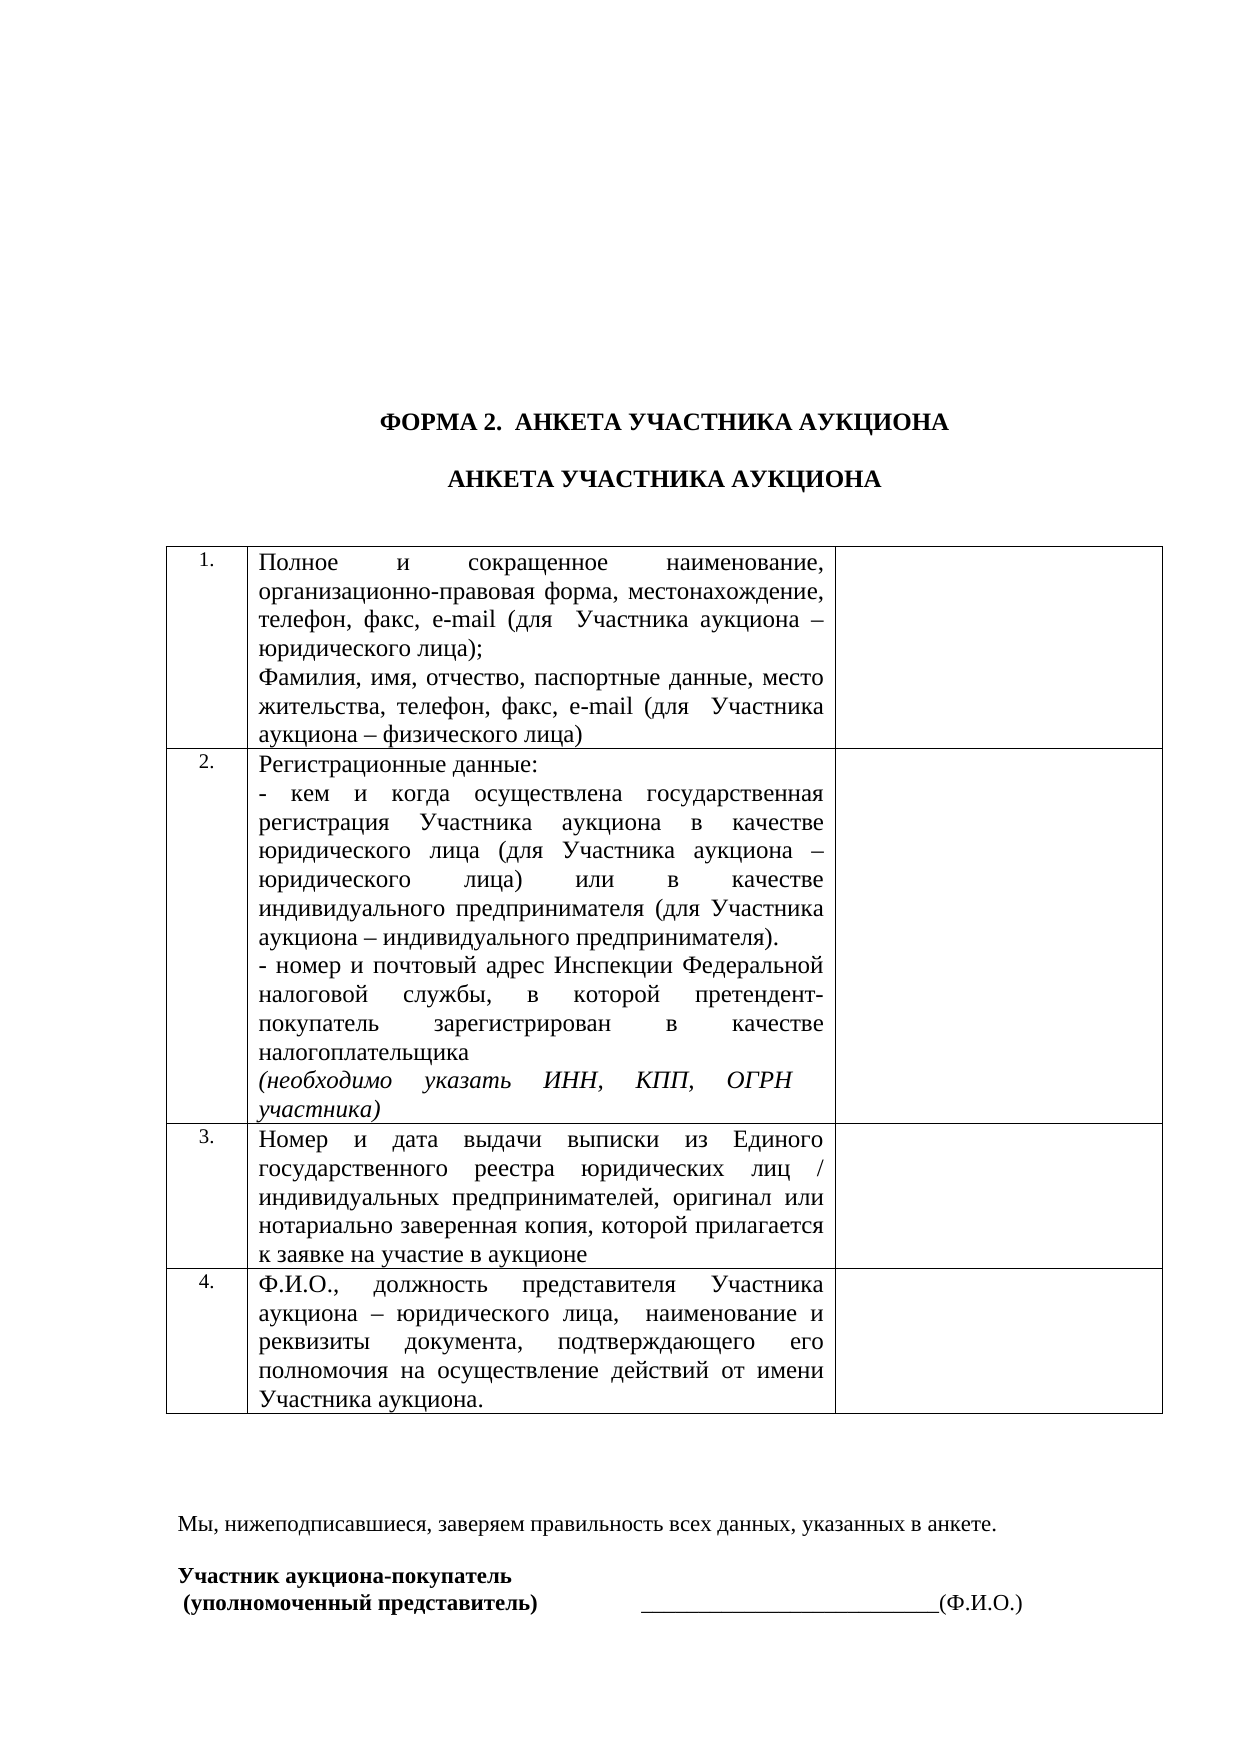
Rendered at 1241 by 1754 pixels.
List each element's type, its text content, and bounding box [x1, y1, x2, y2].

table_cell 3. [167, 1124, 247, 1268]
text АНКЕТА УЧАСТНИКА АУКЦИОНА [177, 464, 1152, 493]
text Участник аукциона-покупатель [177, 1563, 1152, 1589]
table_cell Ф.И.О., должность представителя Участника аукциона – юридического лица, наименование и реквизиты документа, подтверждающего его полномочия на осуществление действий от имени Участника аукциона. [248, 1269, 835, 1413]
text Мы, нижеподписавшиеся, заверяем правильность всех данных, указанных в анкете. [177, 1510, 1152, 1536]
table_cell 4. [167, 1269, 247, 1413]
text ФОРМА 2. АНКЕТА УЧАСТНИКА АУКЦИОНА [177, 407, 1152, 436]
table_header Полное и сокращенное наименование, организационно-правовая форма, местонахождение, телефон, факс, e-mail (для Участника аукциона – юридического лица); Фамилия, имя, отчество, паспортные данные, место жительства, телефон, факс, e-mail (для Участника аукциона – физического лица) [248, 547, 835, 748]
table_cell 2. [167, 749, 247, 1123]
table_cell [836, 1124, 1162, 1268]
table_cell [836, 1269, 1162, 1413]
table_cell [836, 749, 1162, 1123]
text (уполномоченный представитель) __________________________(Ф.И.О.) [177, 1589, 1152, 1615]
table_header 1. [167, 547, 247, 748]
table_cell Регистрационные данные: - кем и когда осуществлена государственная регистрация Участника аукциона в качестве юридического лица (для Участника аукциона – юридического лица) или в качестве индивидуального предпринимателя (для Участника аукциона – индивидуального предпринимателя). - номер и почтовый адрес Инспекции Федеральной налоговой службы, в которой претендент-покупатель зарегистрирован в качестве налогоплательщика (необходимо указать ИНН, КПП, ОГРН участника) [248, 749, 835, 1123]
table_header [836, 547, 1162, 748]
table_cell Номер и дата выдачи выписки из Единого государственного реестра юридических лиц / индивидуальных предпринимателей, оригинал или нотариально заверенная копия, которой прилагается к заявке на участие в аукционе [248, 1124, 835, 1268]
